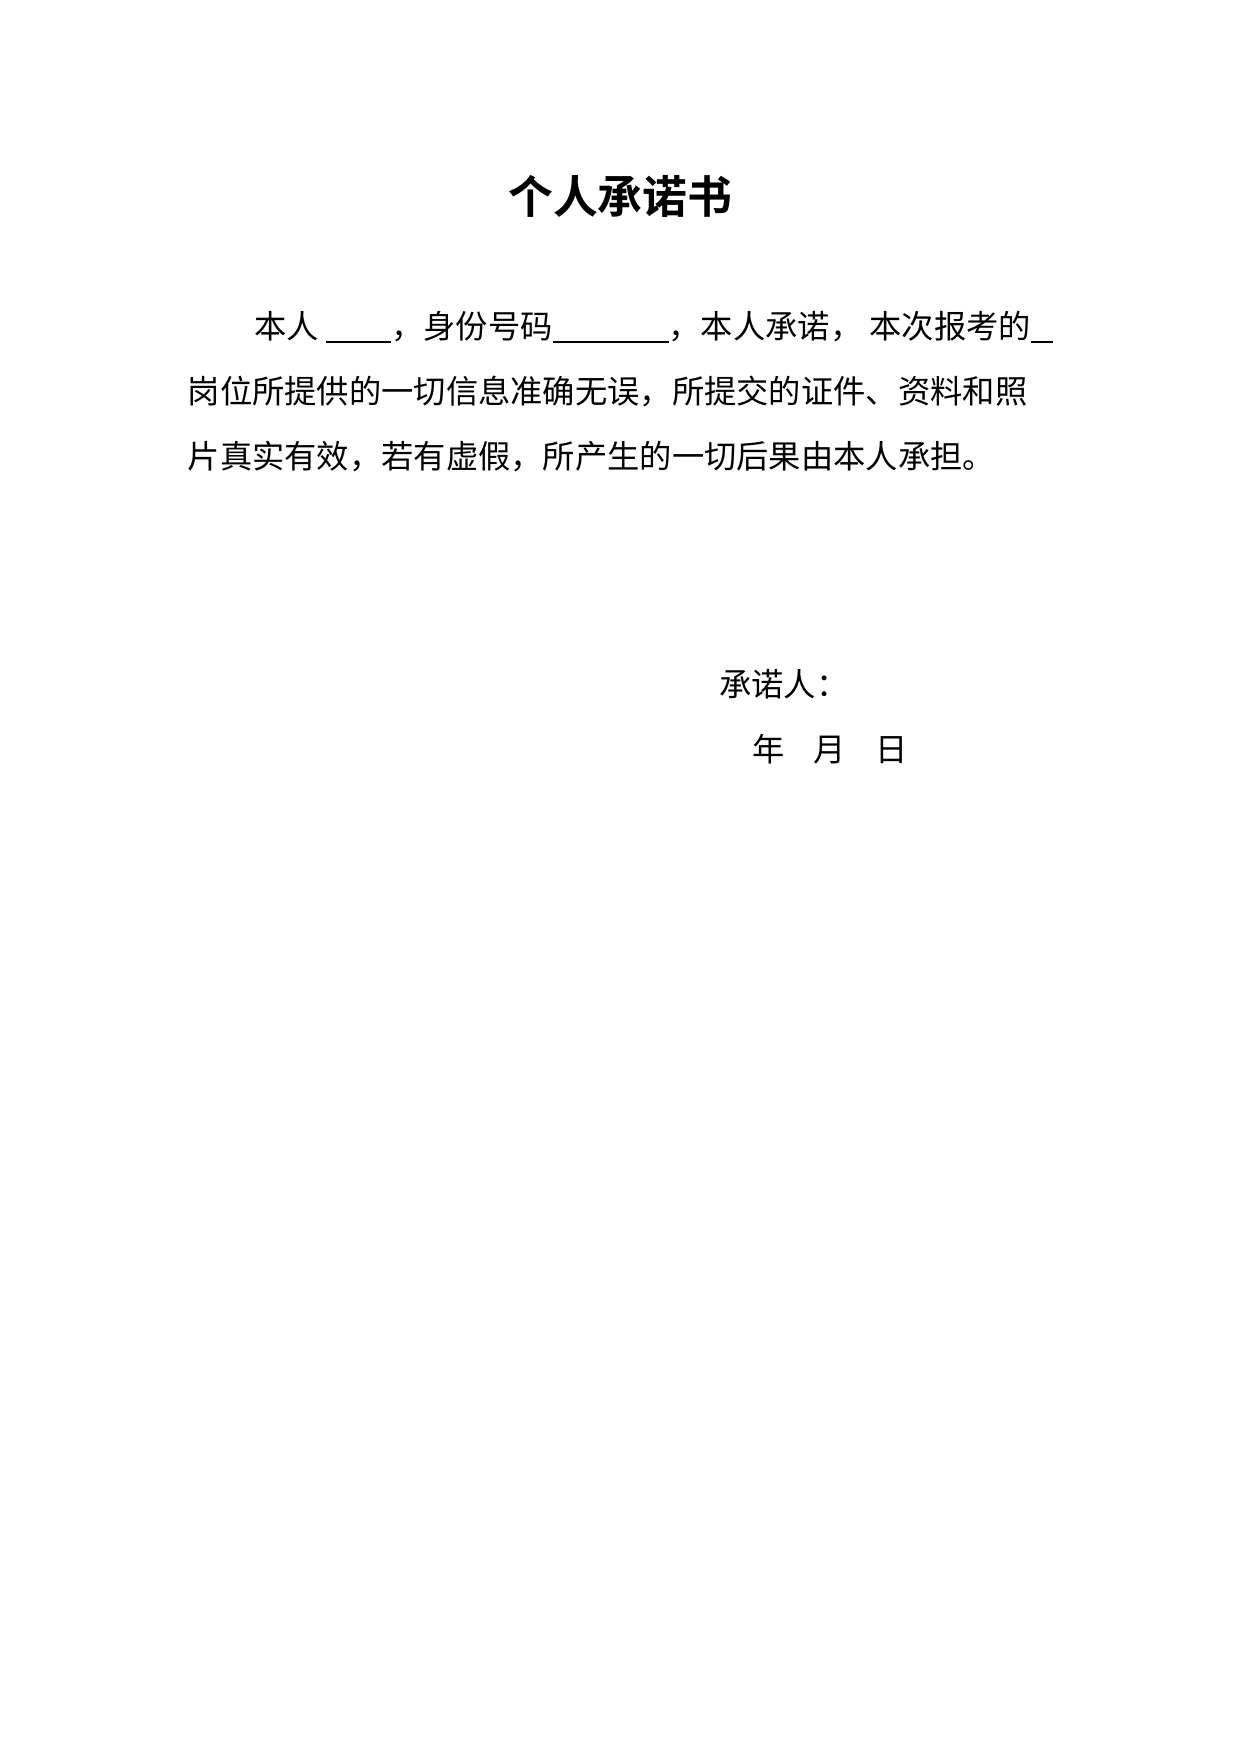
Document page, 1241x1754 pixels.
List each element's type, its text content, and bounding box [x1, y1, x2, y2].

text 年 月 日 [187, 714, 1053, 779]
text 承诺人： [187, 649, 1053, 714]
text 本人 ，身份号码 ，本人承诺， 本次报考的 岗位所提供的一切信息准确无误，所提交的证件、资料和照片真实有效，若有虚假，所产生的一切后果由本人承担。 [187, 292, 1053, 487]
text 个人承诺书 [187, 162, 1053, 227]
